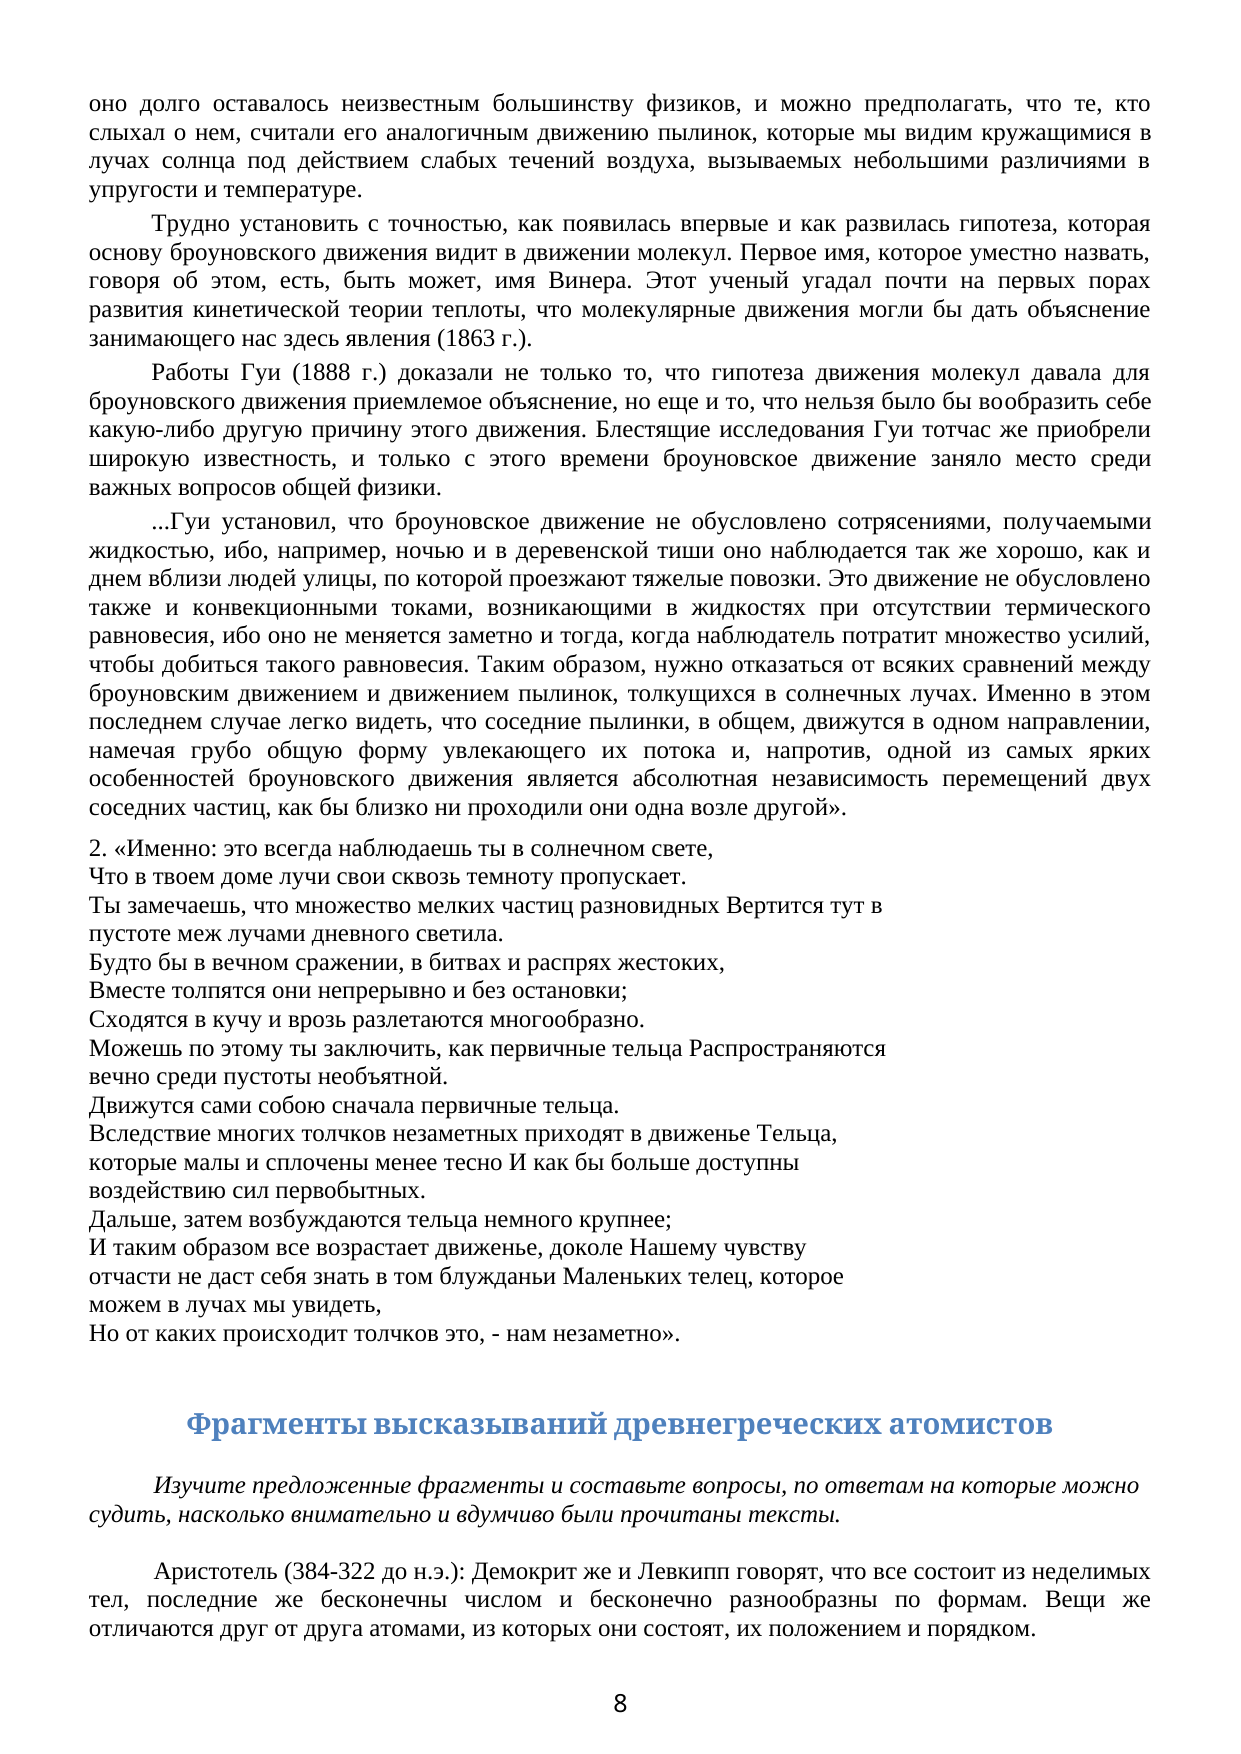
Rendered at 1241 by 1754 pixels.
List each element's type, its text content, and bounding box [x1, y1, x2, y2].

subtitle Фрагменты высказываний древнегреческих атомистов [89, 1408, 1152, 1442]
text Ты замечаешь, что множество мелких частиц разновидных Вертится тут в пустоте меж лучами дневного светила. [89, 891, 895, 948]
text Что в твоем доме лучи свои сквозь темноту пропускает. [89, 862, 1152, 891]
text Аристотель (384-322 до н.э.): Демокрит же и Левкипп говорят, что все состоит из неделимых тел, последние же бесконечны числом и бесконечно разнообразны по формам. Вещи же отличаются друг от друга атомами, из которых они состоят, их положением и порядком. [89, 1556, 1152, 1642]
text Трудно установить с точностью, как появилась впервые и как развилась гипотеза, которая основу броуновского движения видит в движении молекул. Первое имя, которое уместно назвать, говоря об этом, есть, быть может, имя Винера. Этот ученый угадал почти на первых порах развития кинетической теории теплоты, что молекулярные движения могли бы дать объяснение занимающего нас здесь явления (1863 г.). [89, 209, 1152, 352]
text Дальше, затем возбуждаются тельца немного крупнее; [89, 1204, 1152, 1233]
text Вместе толпятся они непрерывно и без остановки; [89, 976, 1152, 1005]
text Изучите предложенные фрагменты и составьте вопросы, по ответам на которые можно судить, насколько внимательно и вдумчиво были прочитаны тексты. [89, 1471, 1152, 1528]
text Работы Гуи (1888 г.) доказали не только то, что гипотеза движения молекул давала для броуновского движения приемлемое объяснение, но еще и то, что нельзя было бы вообразить себе какую-либо другую причину этого движения. Блестящие исследования Гуи тотчас же приобрели широкую известность, и только с этого времени броуновское движение заняло место среди важных вопросов общей физики. [89, 358, 1152, 501]
text ...Гуи установил, что броуновское движение не обусловлено сотрясениями, получаемыми жидкостью, ибо, например, ночью и в деревенской тиши оно наблюдается так же хорошо, как и днем вблизи людей улицы, по которой проезжают тяжелые повозки. Это движение не обусловлено также и конвекционными токами, возникающими в жидкостях при отсутствии термического равновесия, ибо оно не меняется заметно и тогда, когда наблюдатель потратит множество усилий, чтобы добиться такого равновесия. Таким образом, нужно отказаться от всяких сравнений между броуновским движением и движением пылинок, толкущихся в солнечных лучах. Именно в этом последнем случае легко видеть, что соседние пылинки, в общем, движутся в одном направлении, намечая грубо общую форму увлекающего их потока и, напротив, одной из самых ярких особенностей броуновского движения является абсолютная независимость перемещений двух соседних частиц, как бы близко ни проходили они одна возле другой». [89, 507, 1152, 821]
text И таким образом все возрастает движенье, доколе Нашему чувству отчасти не даст себя знать в том блужданьи Маленьких телец, которое можем в лучах мы увидеть, [89, 1233, 895, 1319]
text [89, 89, 1152, 203]
text Но от каких происходит толчков это, - нам незаметно». [89, 1319, 1152, 1347]
text Вследствие многих толчков незаметных приходят в движенье Тельца, которые малы и сплочены менее тесно И как бы больше доступны воздействию сил первобытных. [89, 1119, 895, 1204]
text Сходятся в кучу и врозь разлетаются многообразно. [89, 1005, 1152, 1033]
text Будто бы в вечном сражении, в битвах и распрях жестоких, [89, 948, 1152, 976]
text Движутся сами собою сначала первичные тельца. [89, 1090, 1152, 1119]
text Можешь по этому ты заключить, как первичные тельца Распространяются вечно среди пустоты необъятной. [89, 1033, 895, 1090]
text 2. «Именно: это всегда наблюдаешь ты в солнечном свете, [89, 833, 1152, 862]
